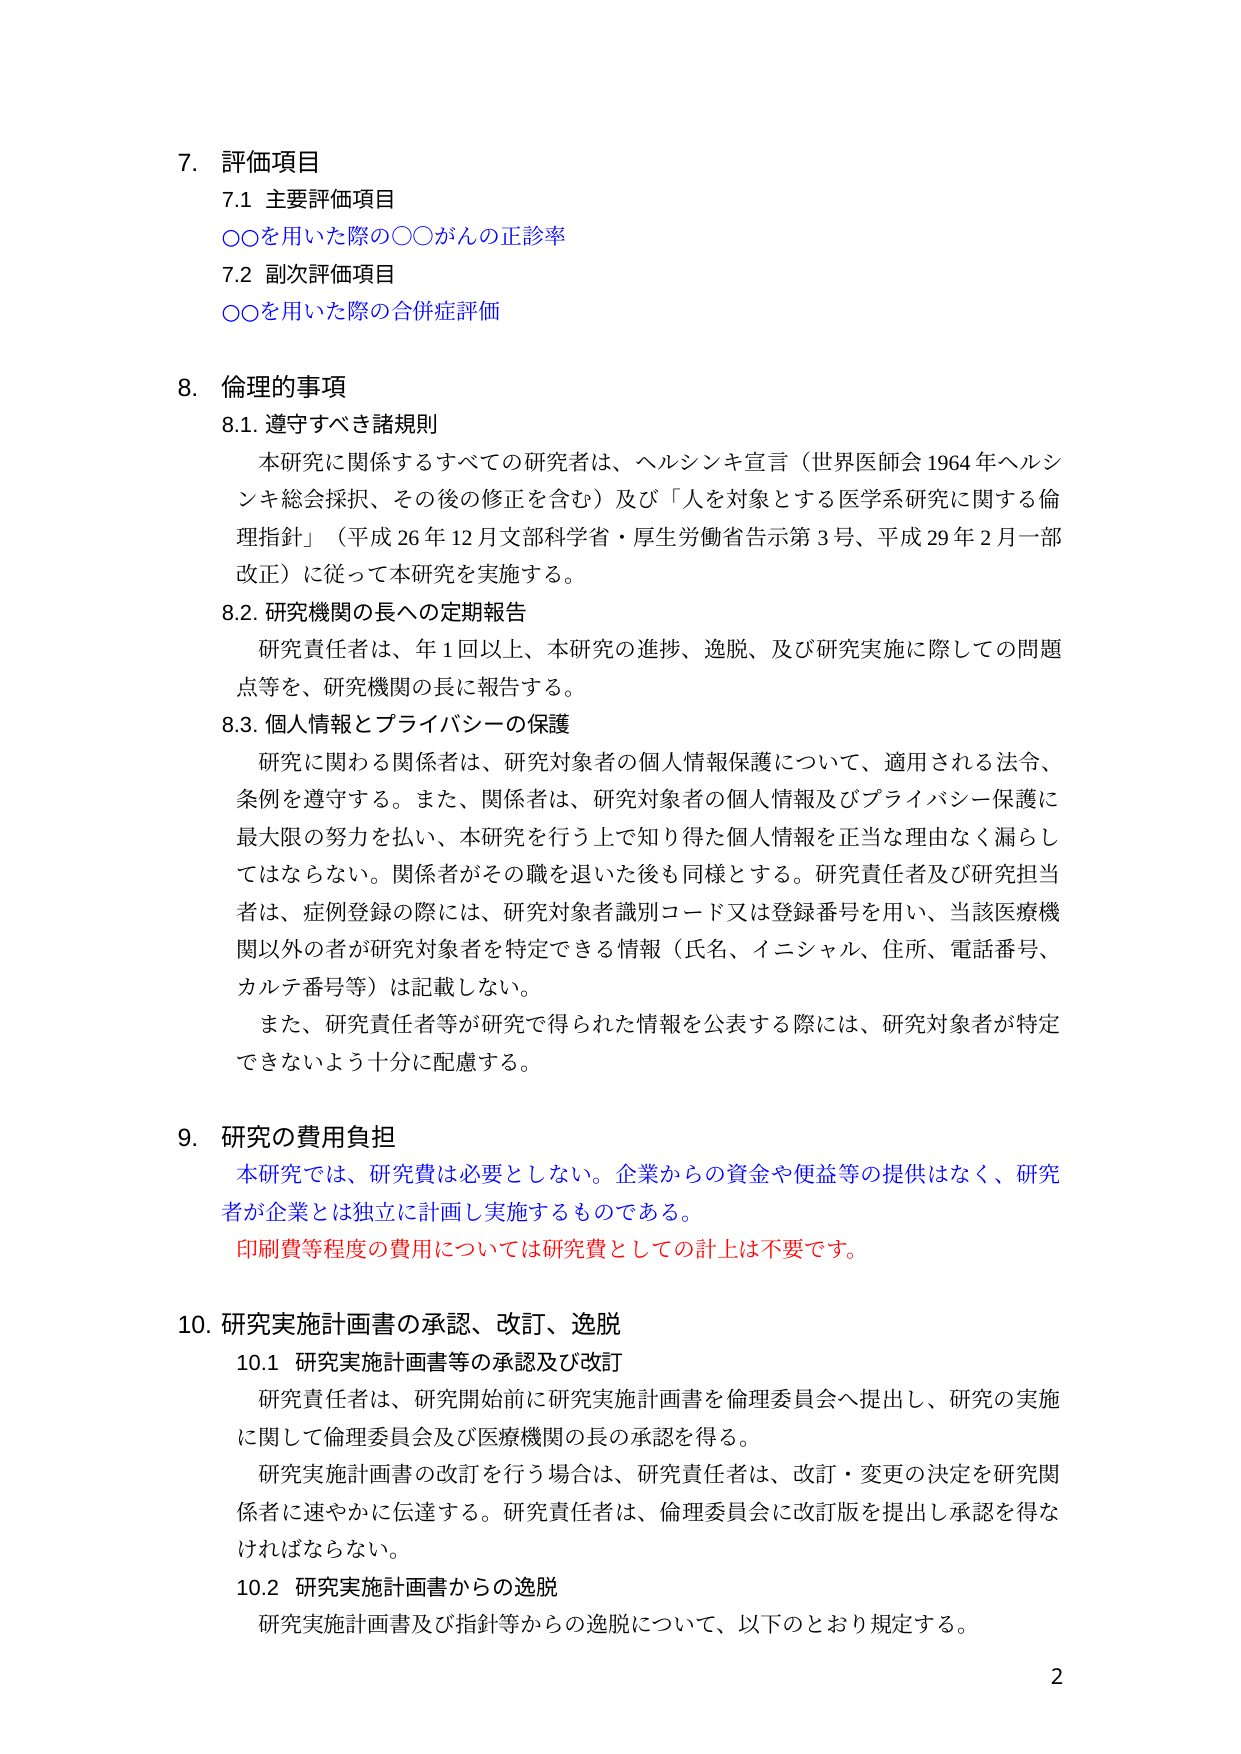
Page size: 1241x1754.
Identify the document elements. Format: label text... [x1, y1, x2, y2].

subtitle 研究の費用負担 [177, 1117, 1063, 1154]
text 研究責任者は、年1回以上、本研究の進捗、逸脱、及び研究実施に際しての問題点等を、研究機関の長に報告する。 [236, 629, 1063, 704]
subtitle 研究実施計画書の承認、改訂、逸脱 [177, 1304, 1063, 1342]
text 研究実施計画書及び指針等からの逸脱について、以下のとおり規定する。 [236, 1604, 1063, 1642]
text 本研究に関係するすべての研究者は、ヘルシンキ宣言（世界医師会1964年ヘルシンキ総会採択、その後の修正を含む）及び「人を対象とする医学系研究に関する倫理指針」（平成26年12月文部科学省・厚生労働省告示第3号、平成29年2月一部改正）に従って本研究を実施する。 [236, 442, 1063, 592]
text 研究責任者は、研究開始前に研究実施計画書を倫理委員会へ提出し、研究の実施に関して倫理委員会及び医療機関の長の承認を得る。 [236, 1379, 1063, 1454]
subtitle 副次評価項目 [222, 254, 1063, 292]
text 研究に関わる関係者は、研究対象者の個人情報保護について、適用される法令、条例を遵守する。また、関係者は、研究対象者の個人情報及びプライバシー保護に最大限の努力を払い、本研究を行う上で知り得た個人情報を正当な理由なく漏らしてはならない。関係者がその職を退いた後も同様とする。研究責任者及び研究担当者は、症例登録の際には、研究対象者識別コード又は登録番号を用い、当該医療機関以外の者が研究対象者を特定できる情報（氏名、イニシャル、住所、電話番号、カルテ番号等）は記載しない。 [236, 742, 1063, 1004]
text 本研究では、研究費は必要としない。企業からの資金や便益等の提供はなく、研究者が企業とは独立に計画し実施するものである。 [221, 1154, 1063, 1229]
subtitle 研究実施計画書からの逸脱 [236, 1567, 1063, 1604]
subtitle 遵守すべき諸規則 [222, 404, 1063, 442]
list ○○を用いた際の○○がんの正診率 [221, 217, 1063, 254]
subtitle 主要評価項目 [222, 179, 1063, 217]
subtitle 評価項目 [177, 142, 1063, 179]
subtitle 研究機関の長への定期報告 [222, 592, 1063, 629]
text 印刷費等程度の費用については研究費としての計上は不要です。 [221, 1229, 1063, 1267]
text また、研究責任者等が研究で得られた情報を公表する際には、研究対象者が特定できないよう十分に配慮する。 [236, 1004, 1063, 1079]
list ○○を用いた際の合併症評価 [221, 292, 1063, 329]
subtitle 倫理的事項 [177, 367, 1063, 404]
subtitle 研究実施計画書等の承認及び改訂 [236, 1342, 1063, 1379]
subtitle 個人情報とプライバシーの保護 [222, 704, 1063, 742]
text 研究実施計画書の改訂を行う場合は、研究責任者は、改訂・変更の決定を研究関係者に速やかに伝達する。研究責任者は、倫理委員会に改訂版を提出し承認を得なければならない。 [236, 1454, 1063, 1567]
